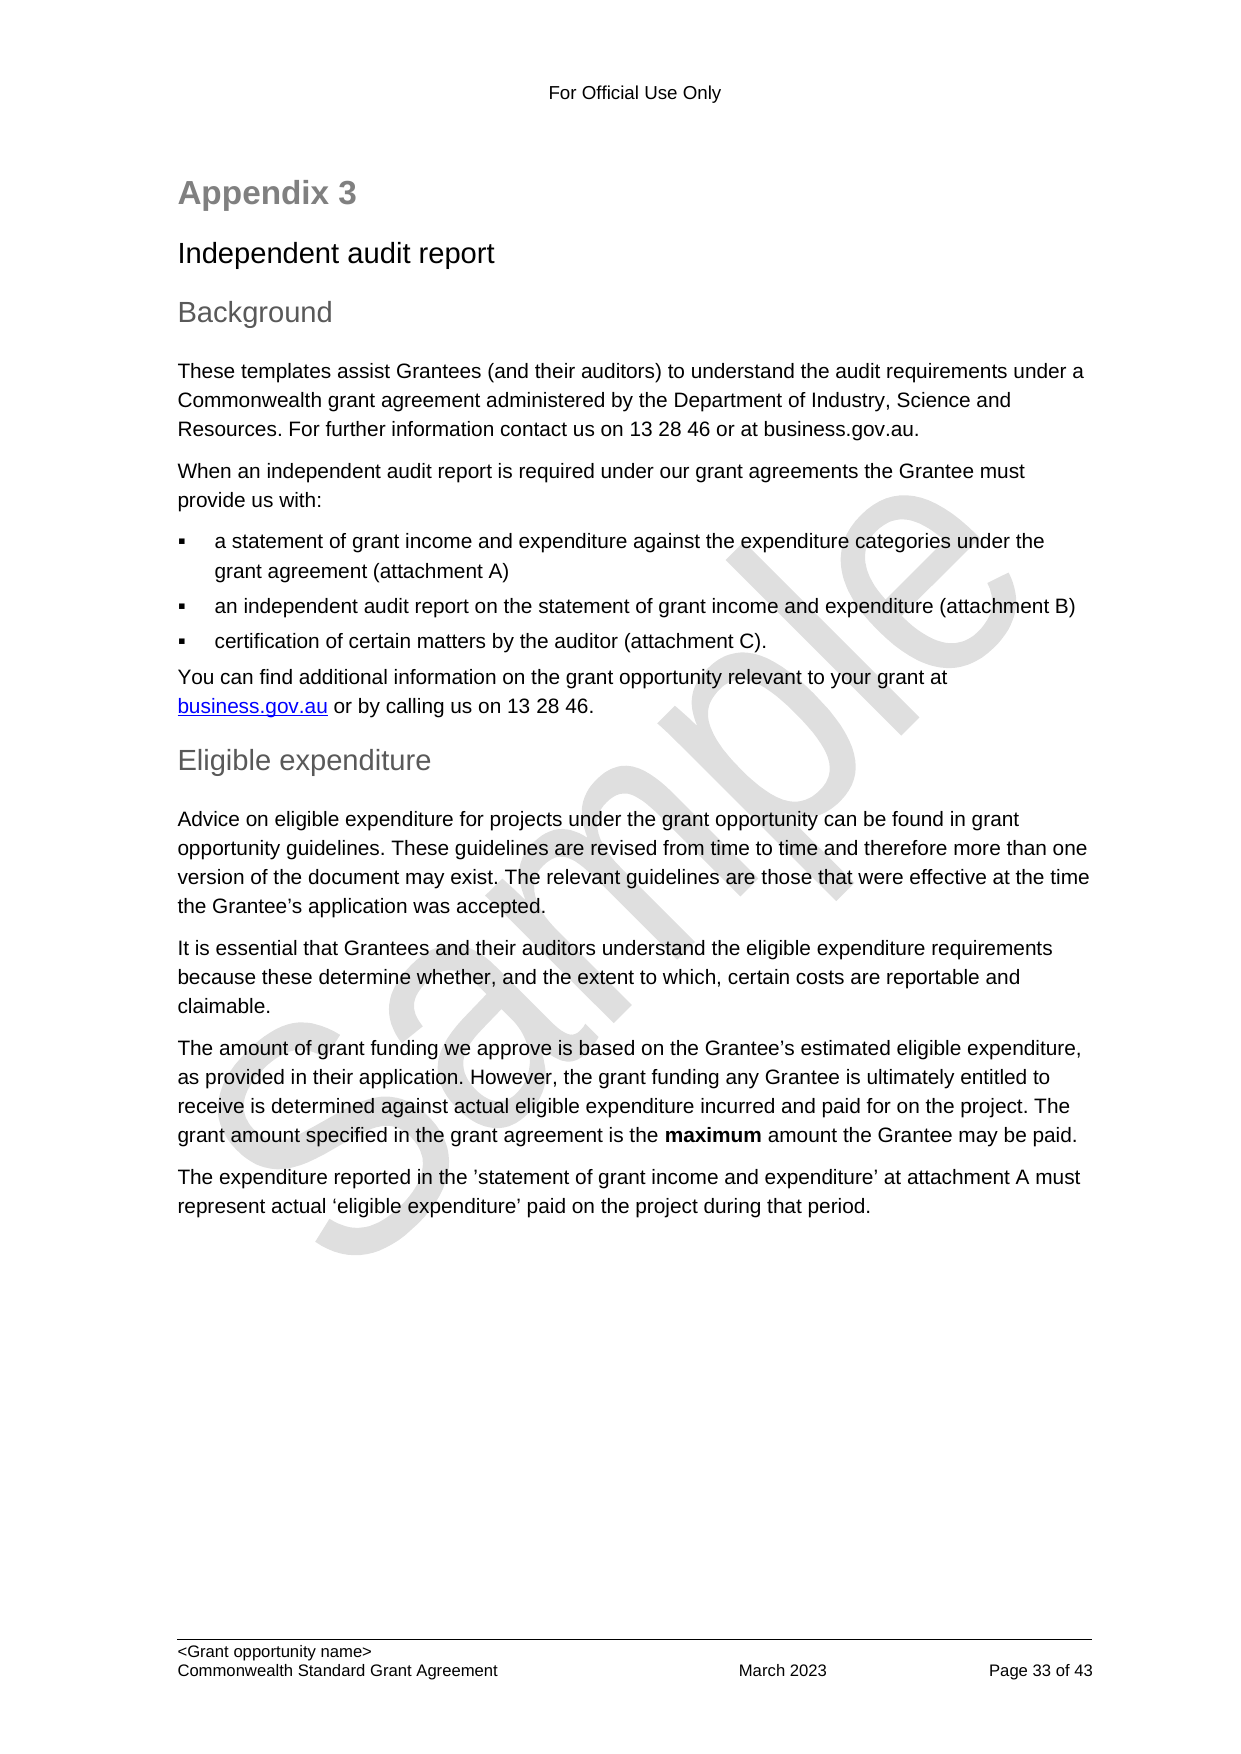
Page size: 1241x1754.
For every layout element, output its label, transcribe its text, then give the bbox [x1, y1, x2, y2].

subtitle Appendix 3 [177, 173, 1092, 211]
list certification of certain matters by the auditor (attachment C). [177, 624, 1092, 653]
subtitle Independent audit report [177, 236, 1092, 270]
text The amount of grant funding we approve is based on the Grantee’s estimated eligible expenditure, as provided in their application. However, the grant funding any Grantee is ultimately entitled to receive is determined against actual eligible expenditure incurred and paid for on the project. The grant amount specified in the grant agreement is the maximum amount the Grantee may be paid. [177, 1031, 1092, 1147]
subtitle Background [177, 295, 1092, 328]
text You can find additional information on the grant opportunity relevant to your grant at business.gov.au or by calling us on 13 28 46. [177, 659, 1092, 718]
text When an independent audit report is required under our grant agreements the Grantee must provide us with: [177, 453, 1092, 512]
subtitle Eligible expenditure [177, 743, 1092, 776]
text It is essential that Grantees and their auditors understand the eligible expenditure requirements because these determine whether, and the extent to which, certain costs are reportable and claimable. [177, 931, 1092, 1018]
list an independent audit report on the statement of grant income and expenditure (attachment B) [177, 589, 1092, 618]
text The expenditure reported in the ’statement of grant income and expenditure’ at attachment A must represent actual ‘eligible expenditure’ paid on the project during that period. [177, 1160, 1092, 1218]
text Advice on eligible expenditure for projects under the grant opportunity can be found in grant opportunity guidelines. These guidelines are revised from time to time and therefore more than one version of the document may exist. The relevant guidelines are those that were effective at the time the Grantee’s application was accepted. [177, 801, 1092, 918]
list a statement of grant income and expenditure against the expenditure categories under the grant agreement (attachment A) [177, 524, 1092, 582]
text These templates assist Grantees (and their auditors) to understand the audit requirements under a Commonwealth grant agreement administered by the Department of Industry, Science and Resources. For further information contact us on 13 28 46 or at business.gov.au. [177, 353, 1092, 441]
